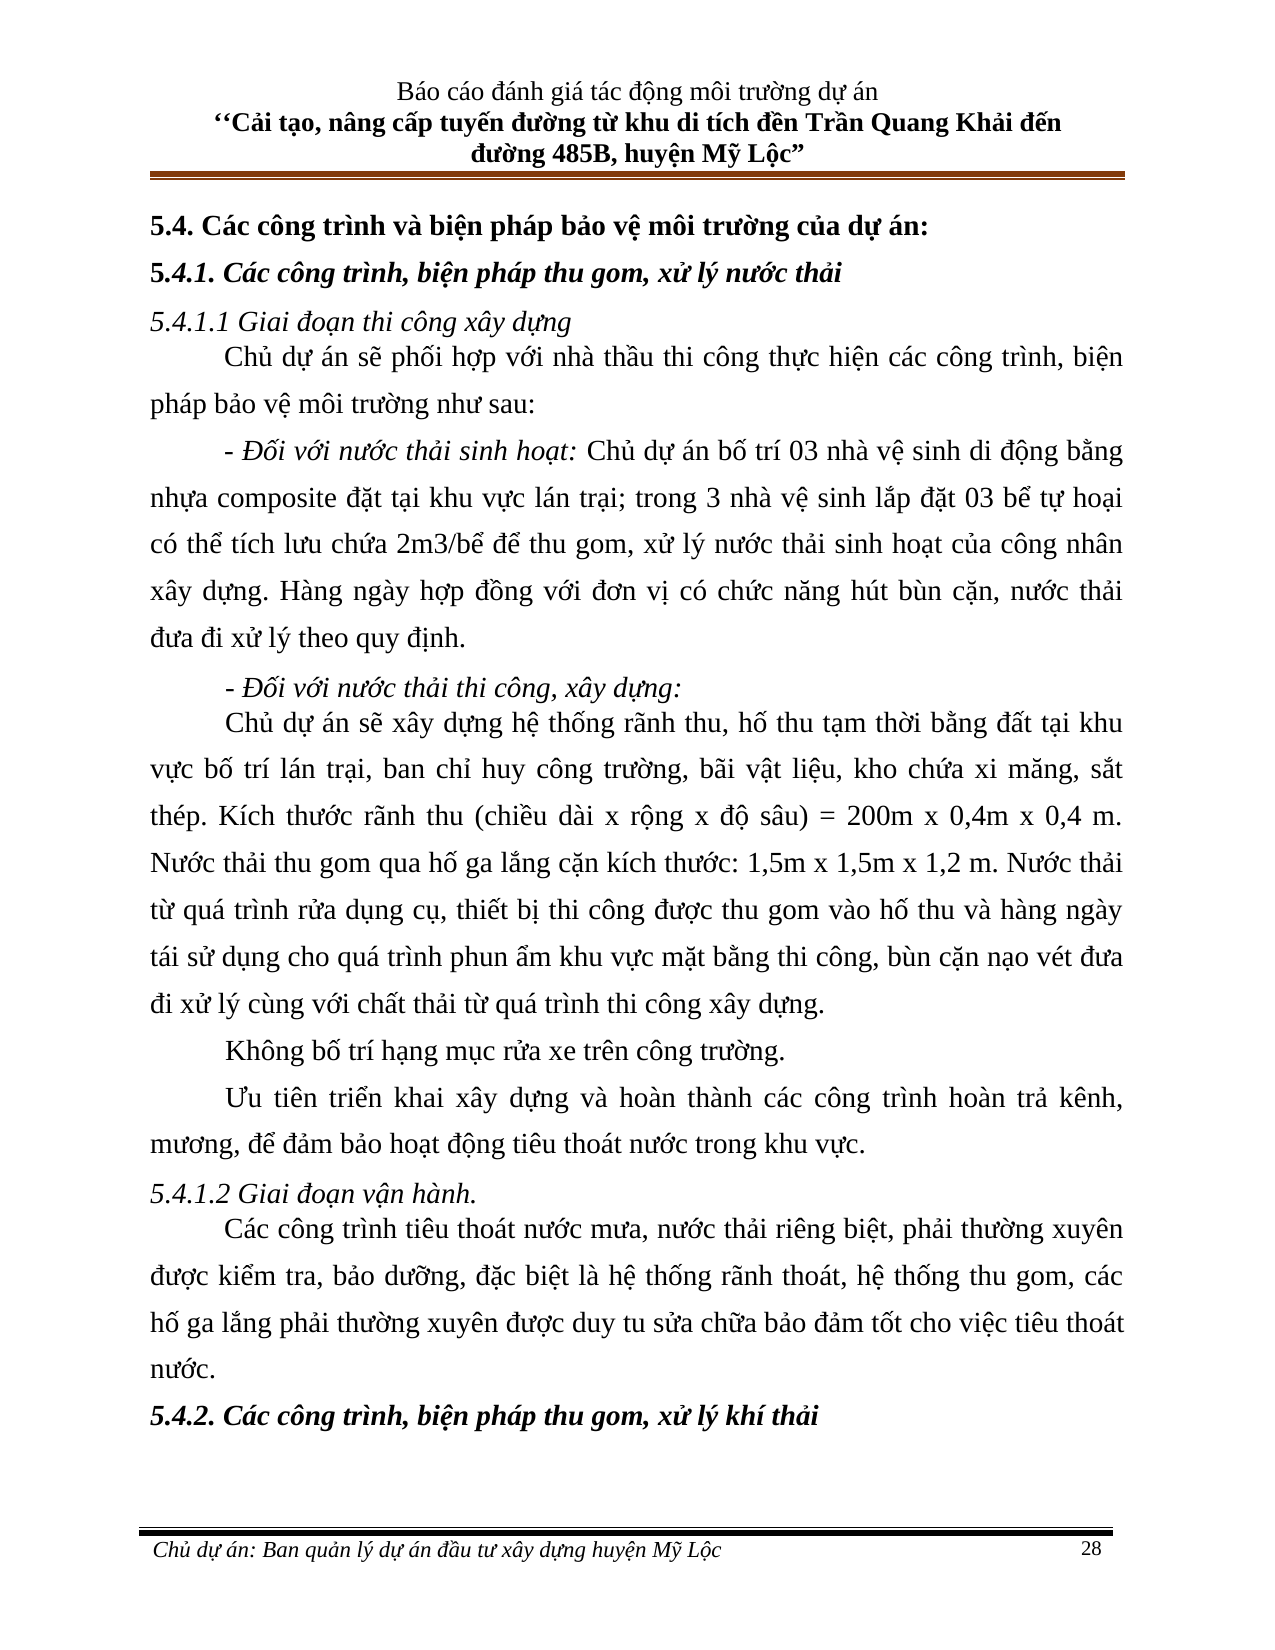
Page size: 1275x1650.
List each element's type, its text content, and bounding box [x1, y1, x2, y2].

text 5.4.2. Các công trình, biện pháp thu gom, xử lý khí thải [150, 1398, 1125, 1432]
text 5.4.1.2 Giai đoạn vận hành. [150, 1173, 1125, 1211]
text 5.4.1.1 Giai đoạn thi công xây dựng [150, 302, 1125, 339]
text - Đối với nước thải sinh hoạt: Chủ dự án bố trí 03 nhà vệ sinh di động bằng nhựa composite đặt tại khu vực lán trại; trong 3 nhà vệ sinh lắp đặt 03 bể tự hoại có thể tích lưu chứa 2m3/bể để thu gom, xử lý nước thải sinh hoạt của công nhân xây dựng. Hàng ngày hợp đồng với đơn vị có chức năng hút bùn cặn, nước thải đưa đi xử lý theo quy định. [150, 433, 1125, 654]
text Chủ dự án sẽ phối hợp với nhà thầu thi công thực hiện các công trình, biện pháp bảo vệ môi trường như sau: [150, 339, 1125, 419]
text Không bố trí hạng mục rửa xe trên công trường. [150, 1033, 1125, 1066]
text - Đối với nước thải thi công, xây dựng: [150, 667, 1125, 705]
text Chủ dự án sẽ xây dựng hệ thống rãnh thu, hố thu tạm thời bằng đất tại khu vực bố trí lán trại, ban chỉ huy công trường, bãi vật liệu, kho chứa xi măng, sắt thép. Kích thước rãnh thu (chiều dài x rộng x độ sâu) = 200m x 0,4m x 0,4 m. Nước thải thu gom qua hố ga lắng cặn kích thước: 1,5m x 1,5m x 1,2 m. Nước thải từ quá trình rửa dụng cụ, thiết bị thi công được thu gom vào hố thu và hàng ngày tái sử dụng cho quá trình phun ẩm khu vực mặt bằng thi công, bùn cặn nạo vét đưa đi xử lý cùng với chất thải từ quá trình thi công xây dựng. [150, 705, 1125, 1019]
subtitle 5.4. Các công trình và biện pháp bảo vệ môi trường của dự án: [150, 208, 1125, 241]
text Ưu tiên triển khai xây dựng và hoàn thành các công trình hoàn trả kênh, mương, để đảm bảo hoạt động tiêu thoát nước trong khu vực. [150, 1080, 1125, 1160]
subtitle 5.4.1. Các công trình, biện pháp thu gom, xử lý nước thải [150, 255, 1125, 288]
text Các công trình tiêu thoát nước mưa, nước thải riêng biệt, phải thường xuyên được kiểm tra, bảo dưỡng, đặc biệt là hệ thống rãnh thoát, hệ thống thu gom, các hố ga lắng phải thường xuyên được duy tu sửa chữa bảo đảm tốt cho việc tiêu thoát nước. [150, 1211, 1125, 1385]
